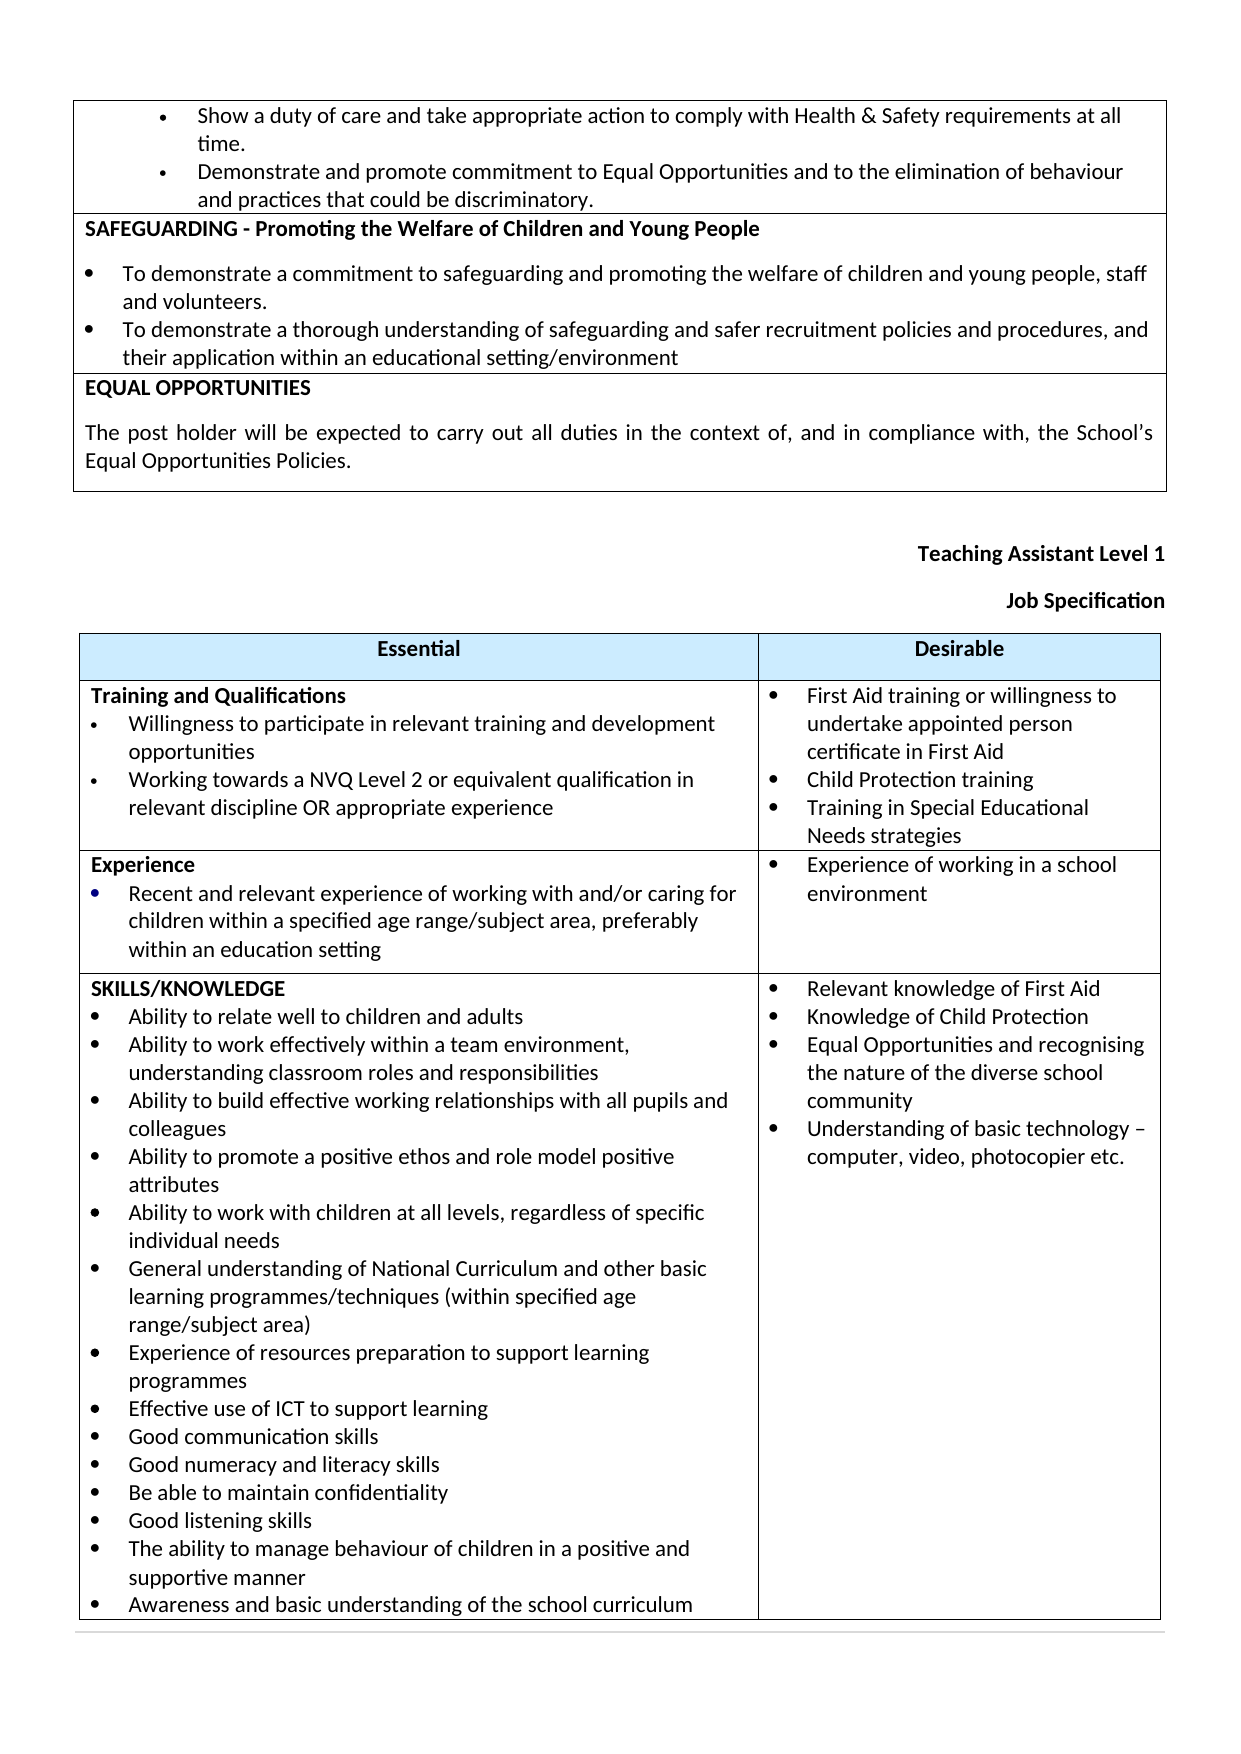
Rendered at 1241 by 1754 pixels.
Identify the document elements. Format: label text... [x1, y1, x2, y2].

table_cell EQUAL OPPORTUNITIES The post holder will be expected to carry out all duties in the context of, and in compliance with, the School’s Equal Opportunities Policies. [74, 374, 1166, 491]
text Teaching Assistant Level 1 [75, 539, 1165, 567]
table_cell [74, 101, 1166, 213]
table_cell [80, 974, 758, 1619]
table_header Essential [80, 634, 758, 680]
table_cell Experience of working in a school environment [759, 851, 1160, 973]
table_cell Training and Qualifications Willingness to participate in relevant training and development opportunities Working towards a NVQ Level 2 or equivalent qualification in relevant discipline OR appropriate experience [80, 681, 758, 849]
text Job Specification [75, 586, 1165, 614]
table_header Desirable [759, 634, 1160, 680]
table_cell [759, 974, 1160, 1619]
table_cell First Aid training or willingness to undertake appointed person certificate in First Aid Child Protection training Training in Special Educational Needs strategies [759, 681, 1160, 849]
table_cell Experience Recent and relevant experience of working with and/or caring for children within a specified age range/subject area, preferably within an education setting [80, 851, 758, 973]
table_cell SAFEGUARDING - Promoting the Welfare of Children and Young People To demonstrate a commitment to safeguarding and promoting the welfare of children and young people, staff and volunteers. To demonstrate a thorough understanding of safeguarding and safer recruitment policies and procedures, and their application within an educational setting/environment [74, 214, 1166, 372]
